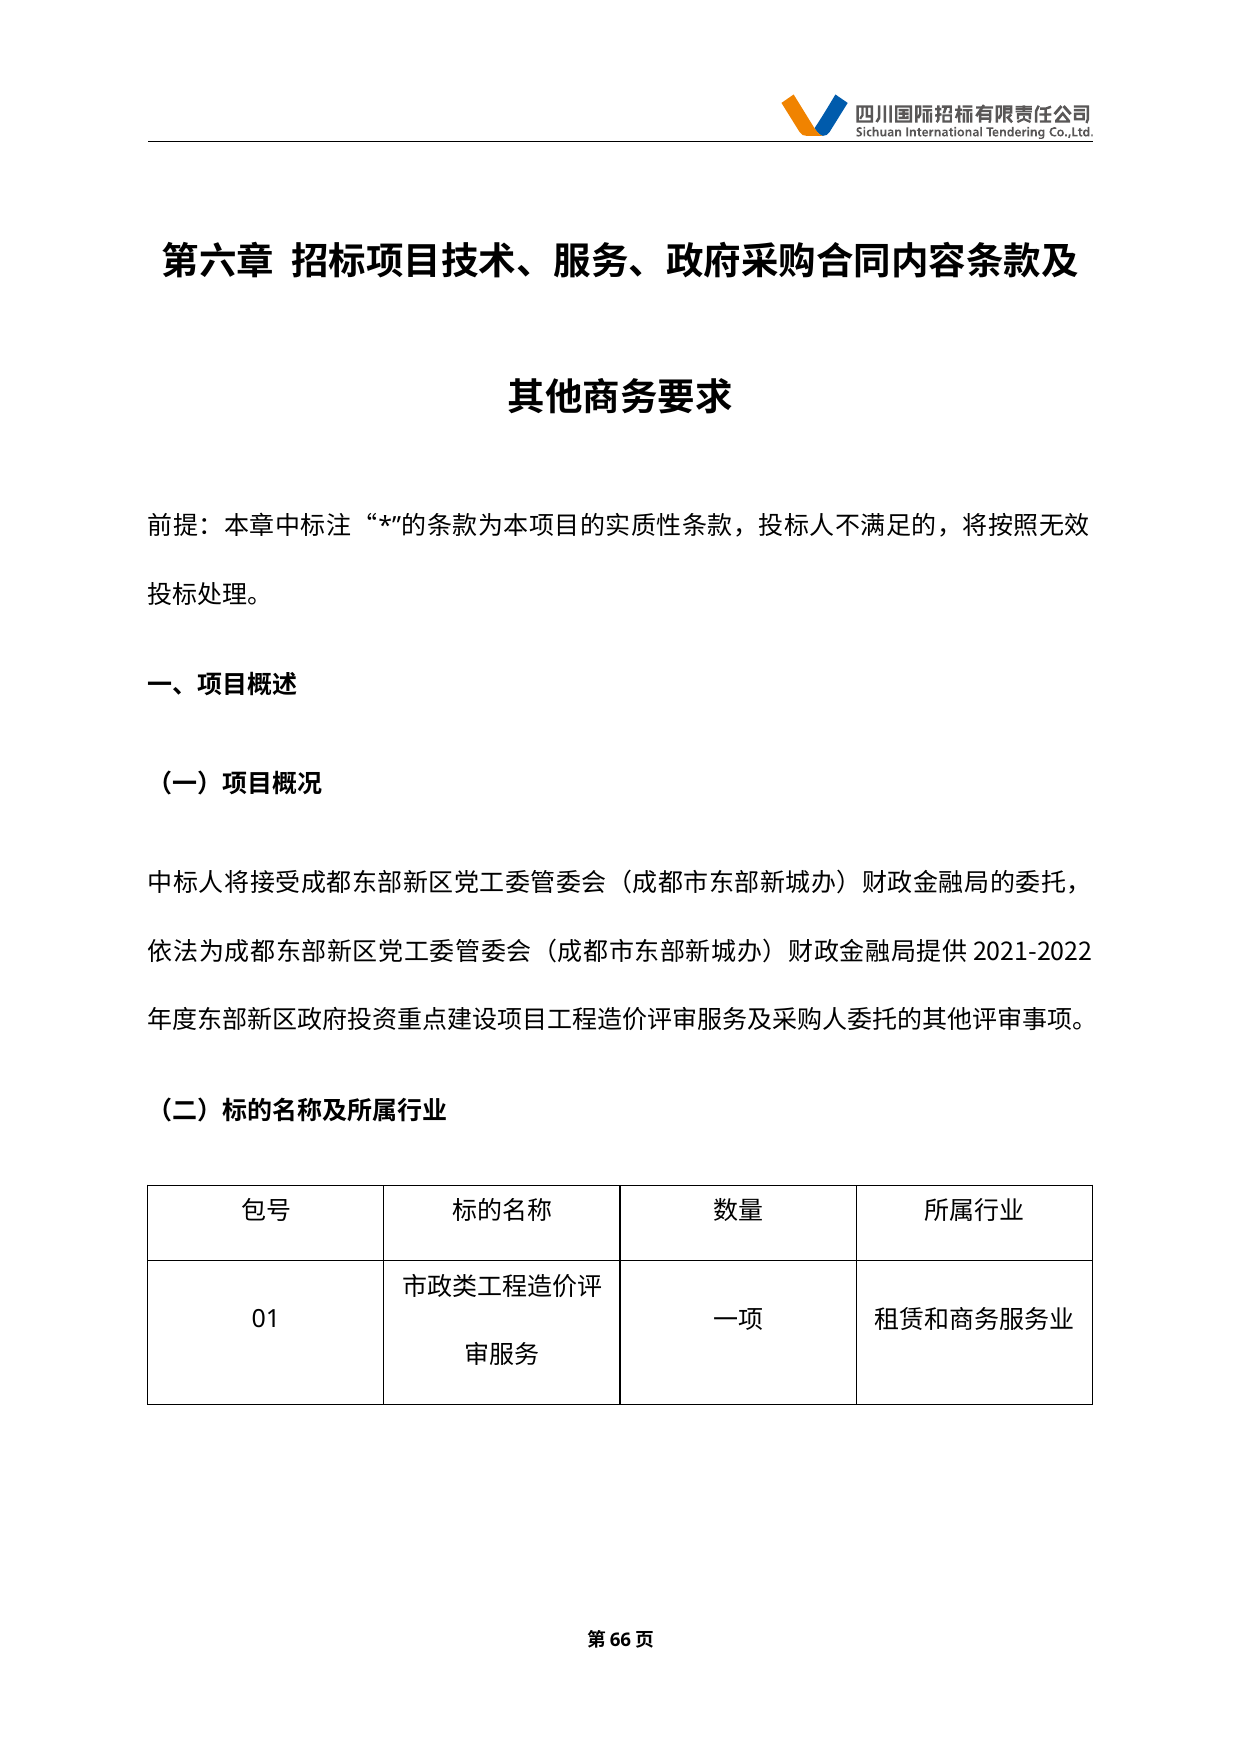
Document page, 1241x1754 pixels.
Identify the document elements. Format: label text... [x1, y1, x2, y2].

table_header 所属行业 [857, 1186, 1092, 1260]
text 前提：本章中标注“*”的条款为本项目的实质性条款，投标人不满足的，将按照无效投标处理。 [148, 501, 1093, 615]
table_cell 租赁和商务服务业 [857, 1261, 1092, 1404]
subtitle 一、项目概述 [148, 660, 1093, 706]
table_cell 市政类工程造价评审服务 [384, 1261, 619, 1404]
table_cell 一项 [621, 1261, 856, 1404]
table_cell 01 [148, 1261, 383, 1404]
text 中标人将接受成都东部新区党工委管委会（成都市东部新城办）财政金融局的委托，依法为成都东部新区党工委管委会（成都市东部新城办）财政金融局提供2021-2022年度东部新区政府投资重点建设项目工程造价评审服务及采购人委托的其他评审事项。 [148, 858, 1093, 1040]
table_header 包号 [148, 1186, 383, 1260]
table_header 数量 [621, 1186, 856, 1260]
subtitle （二）标的名称及所属行业 [148, 1086, 1093, 1131]
table_header 标的名称 [384, 1186, 619, 1260]
subtitle （一）项目概况 [148, 759, 1093, 805]
subtitle 第六章 招标项目技术、服务、政府采购合同内容条款及其他商务要求 [148, 212, 1093, 440]
